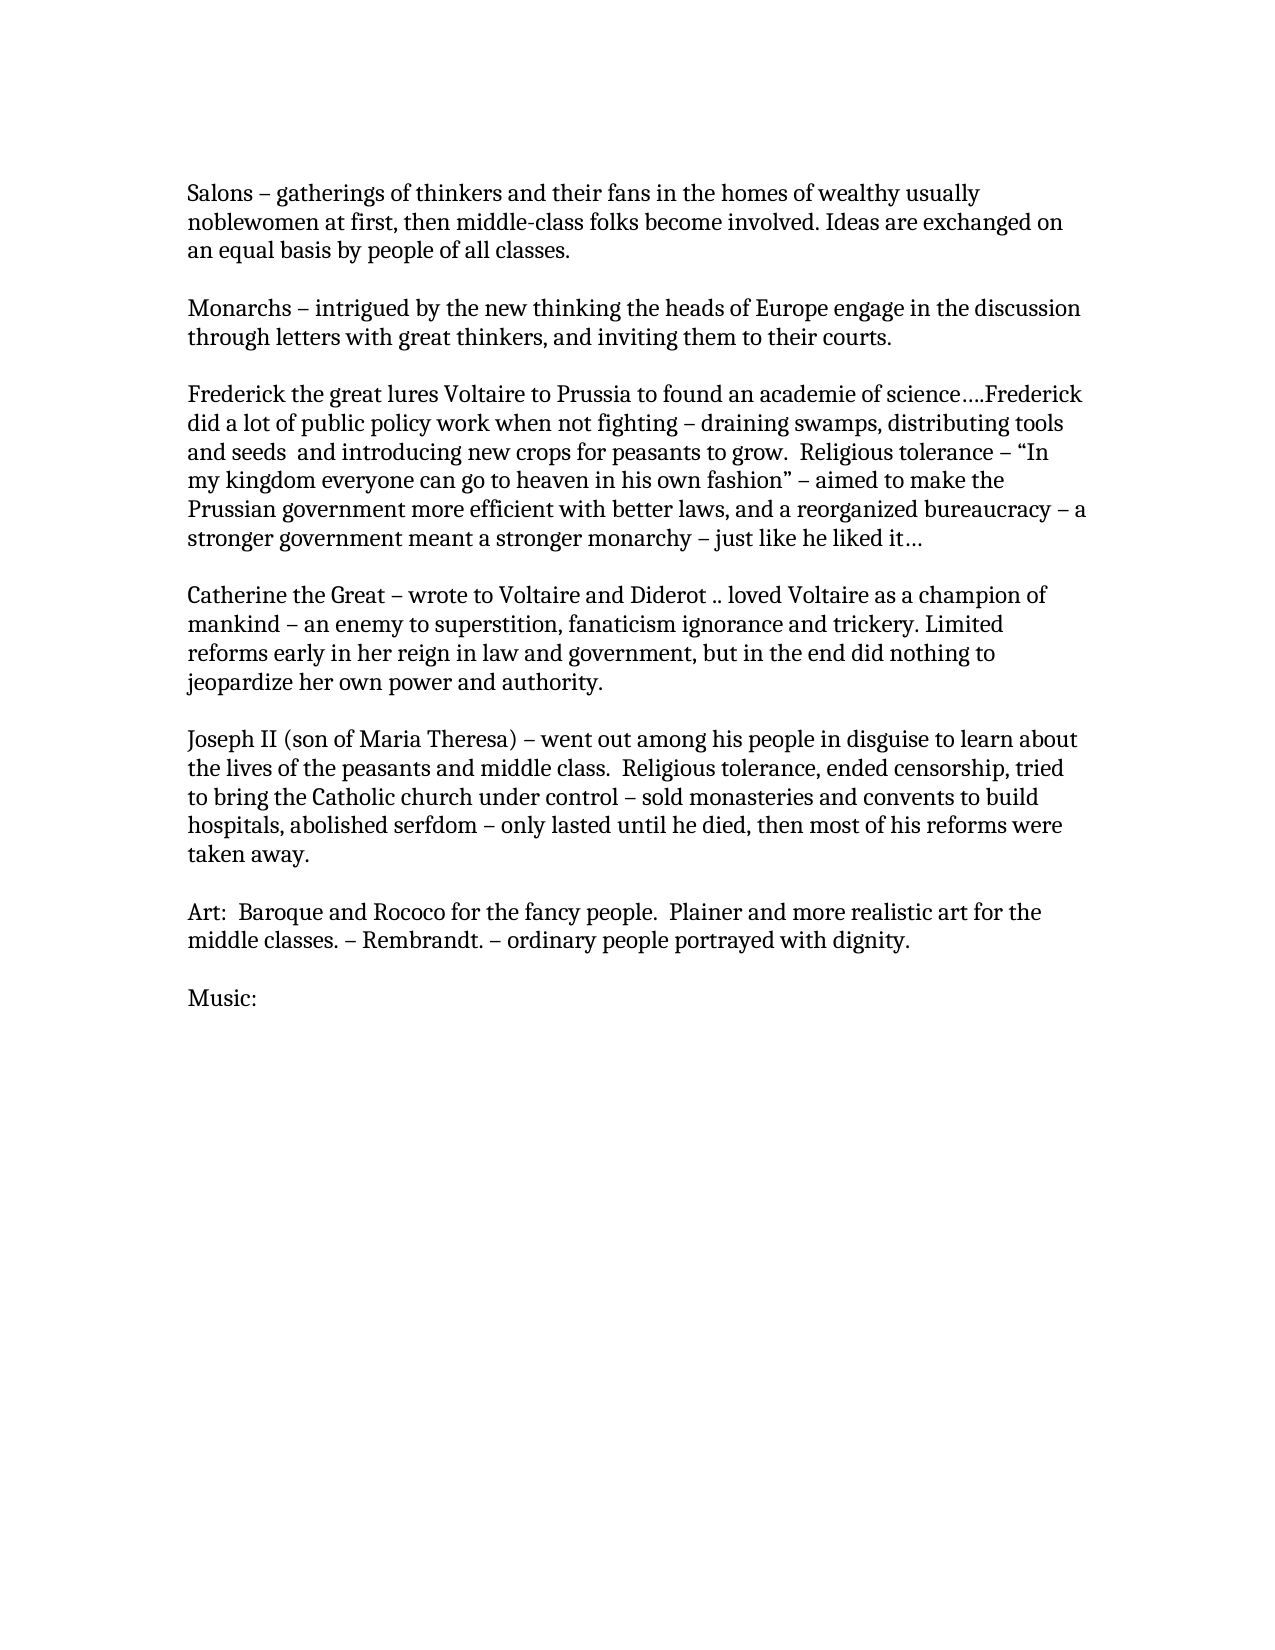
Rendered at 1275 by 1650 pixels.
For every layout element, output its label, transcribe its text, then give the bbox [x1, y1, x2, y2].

text Salons – gatherings of thinkers and their fans in the homes of wealthy usually noblewomen at first, then middle-class folks become involved. Ideas are exchanged on an equal basis by people of all classes. [187, 179, 1087, 265]
text Art: Baroque and Rococo for the fancy people. Plainer and more realistic art for the middle classes. – Rembrandt. – ordinary people portrayed with dignity. [187, 897, 1087, 955]
text Frederick the great lures Voltaire to Prussia to found an academie of science….Frederick did a lot of public policy work when not fighting – draining swamps, distributing tools and seeds and introducing new crops for peasants to grow. Religious tolerance – “In my kingdom everyone can go to heaven in his own fashion” – aimed to make the Prussian government more efficient with better laws, and a reorganized bureaucracy – a stronger government meant a stronger monarchy – just like he liked it… [187, 380, 1087, 552]
text Catherine the Great – wrote to Voltaire and Diderot .. loved Voltaire as a champion of mankind – an enemy to superstition, fanaticism ignorance and trickery. Limited reforms early in her reign in law and government, but in the end did nothing to jeopardize her own power and authority. [187, 581, 1087, 696]
text Joseph II (son of Maria Theresa) – went out among his people in disguise to learn about the lives of the peasants and middle class. Religious tolerance, ended censorship, tried to bring the Catholic church under control – sold monasteries and convents to build hospitals, abolished serfdom – only lasted until he died, then most of his reforms were taken away. [187, 725, 1087, 869]
text Music: [187, 984, 1087, 1012]
text Monarchs – intrigued by the new thinking the heads of Europe engage in the discussion through letters with great thinkers, and inviting them to their courts. [187, 294, 1087, 351]
